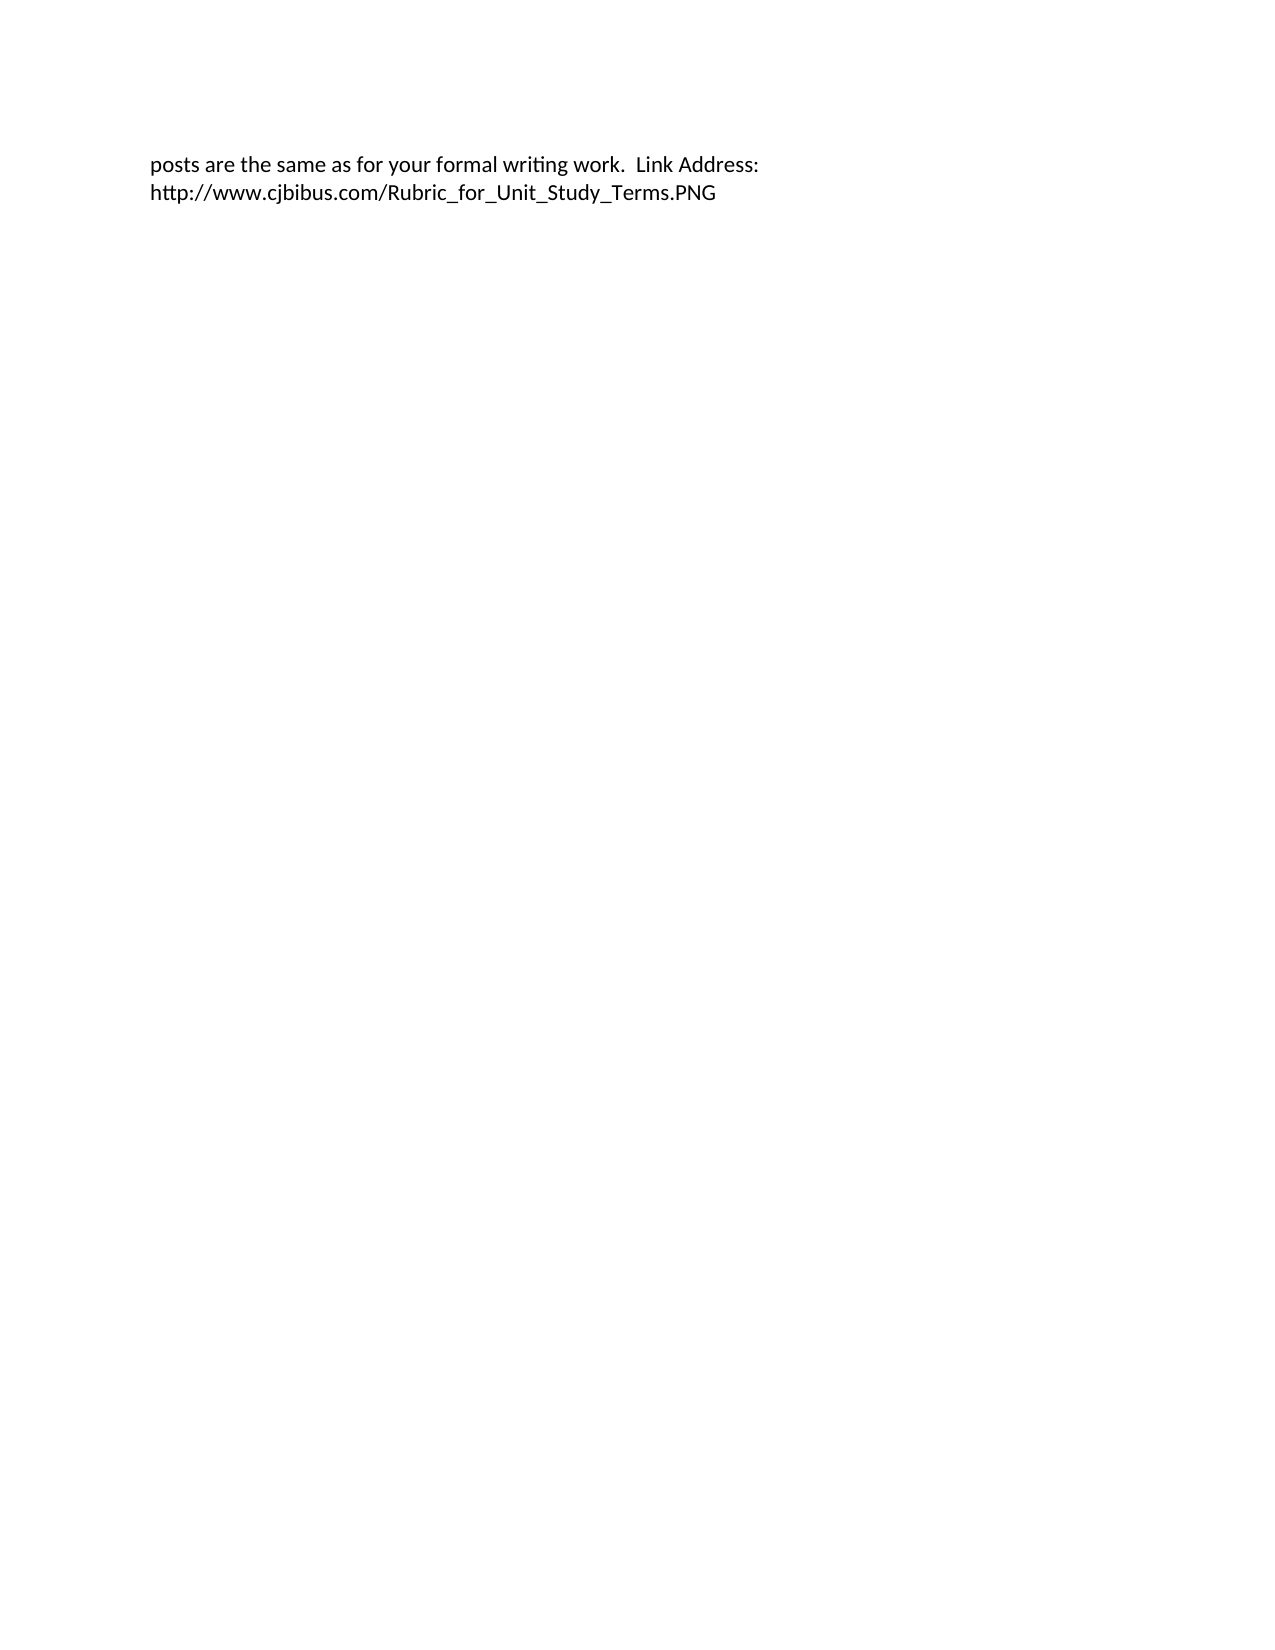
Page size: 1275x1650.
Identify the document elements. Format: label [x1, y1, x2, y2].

text [150, 150, 1125, 206]
